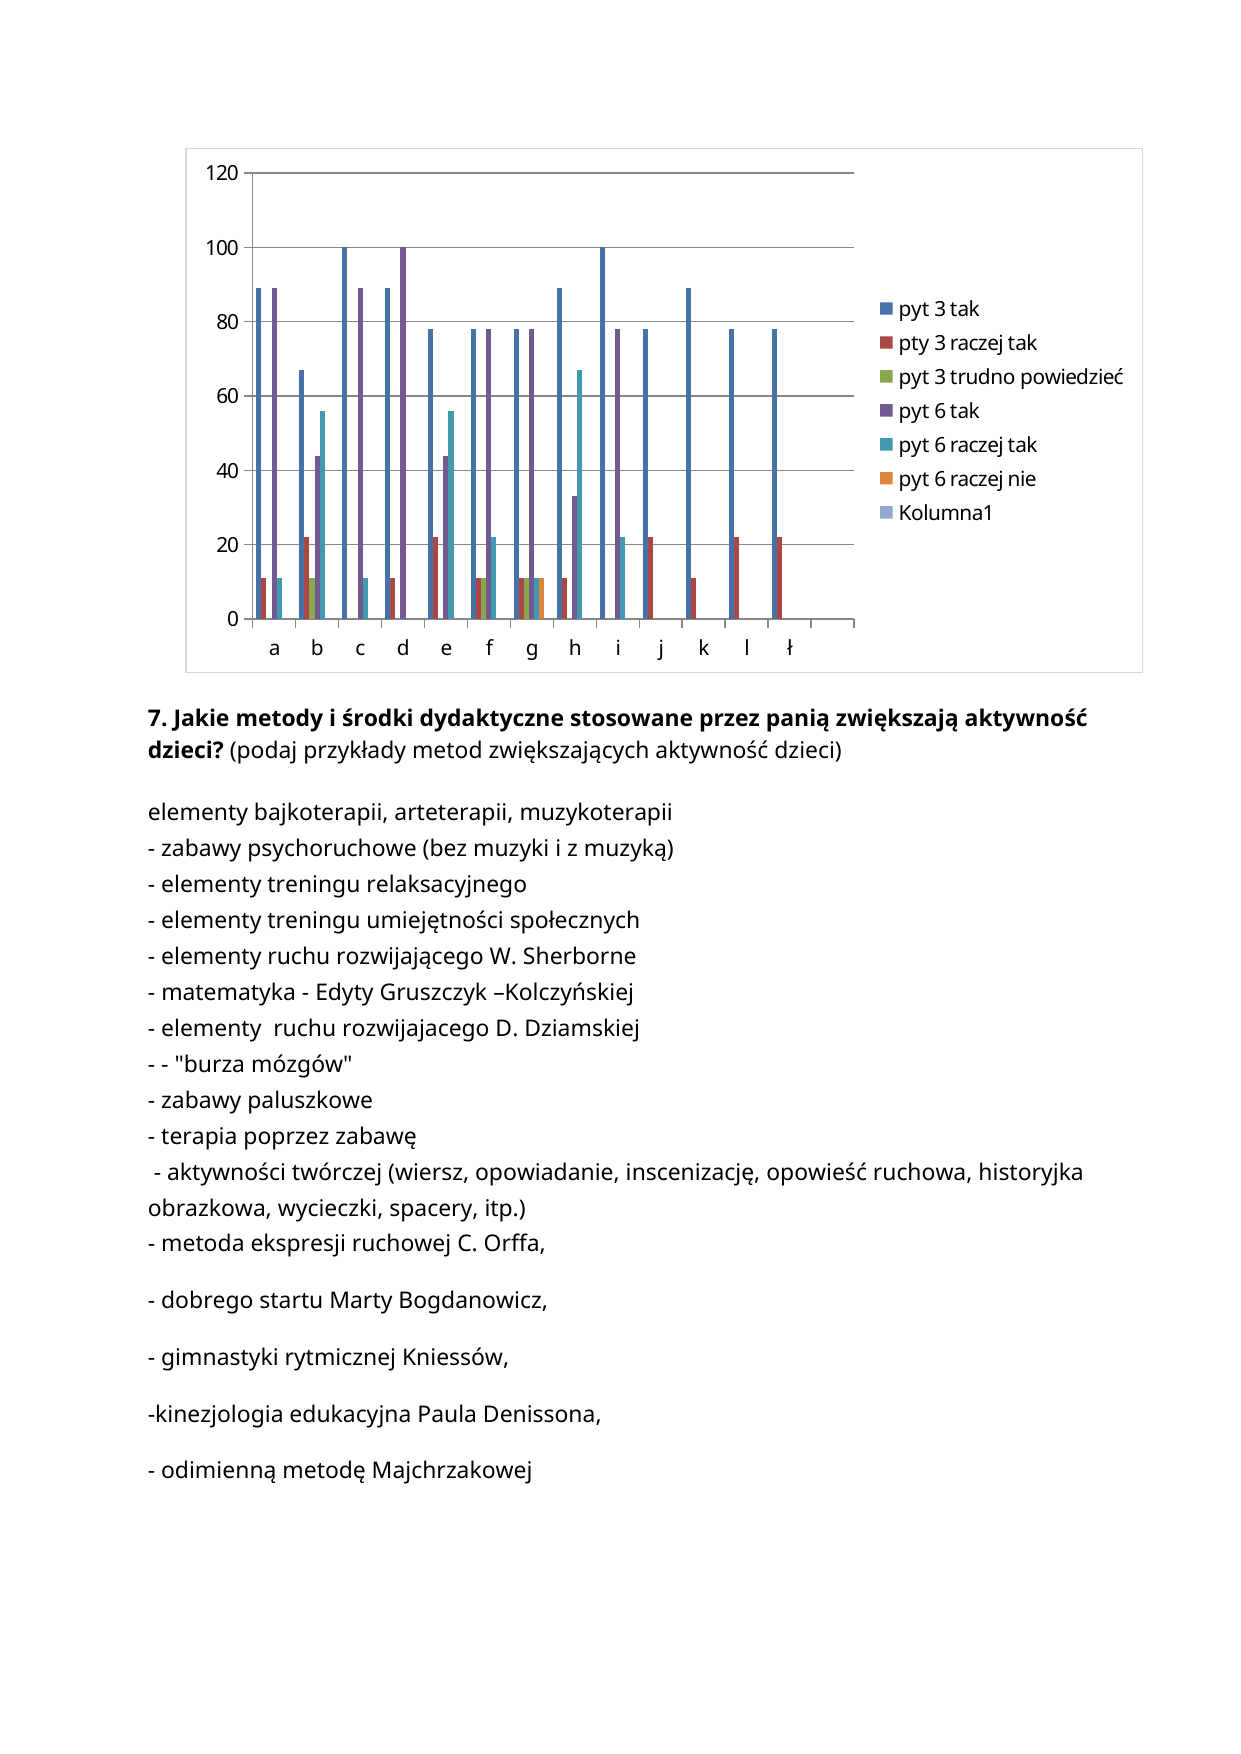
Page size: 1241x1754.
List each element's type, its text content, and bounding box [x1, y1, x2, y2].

text - elementy treningu relaksacyjnego [148, 868, 1093, 899]
text - elementy ruchu rozwijającego W. Sherborne [148, 940, 1093, 971]
text - dobrego startu Marty Bogdanowicz, [148, 1284, 1093, 1315]
text - elementy treningu umiejętności społecznych [148, 904, 1093, 935]
text - odimienną metodę Majchrzakowej [148, 1454, 1093, 1486]
text - gimnastyki rytmicznej Kniessów, [148, 1341, 1093, 1372]
text -kinezjologia edukacyjna Paula Denissona, [148, 1398, 1093, 1429]
text - terapia poprzez zabawę [148, 1119, 1093, 1151]
text - - "burza mózgów" [148, 1048, 1093, 1079]
text - elementy ruchu rozwijajacego D. Dziamskiej [148, 1012, 1093, 1043]
text elementy bajkoterapii, arteterapii, muzykoterapii [148, 796, 1093, 827]
text 7. Jakie metody i środki dydaktyczne stosowane przez panią zwiększają aktywność dzieci? (podaj przykłady metod zwiększających aktywność dzieci) [148, 702, 1093, 765]
text - zabawy psychoruchowe (bez muzyki i z muzyką) [148, 832, 1093, 863]
text - aktywności twórczej (wiersz, opowiadanie, inscenizację, opowieść ruchowa, historyjka obrazkowa, wycieczki, spacery, itp.) - metoda ekspresji ruchowej C. Orffa, [148, 1156, 1093, 1259]
text - zabawy paluszkowe [148, 1084, 1093, 1115]
text - matematyka - Edyty Gruszczyk –Kolczyńskiej [148, 976, 1093, 1007]
